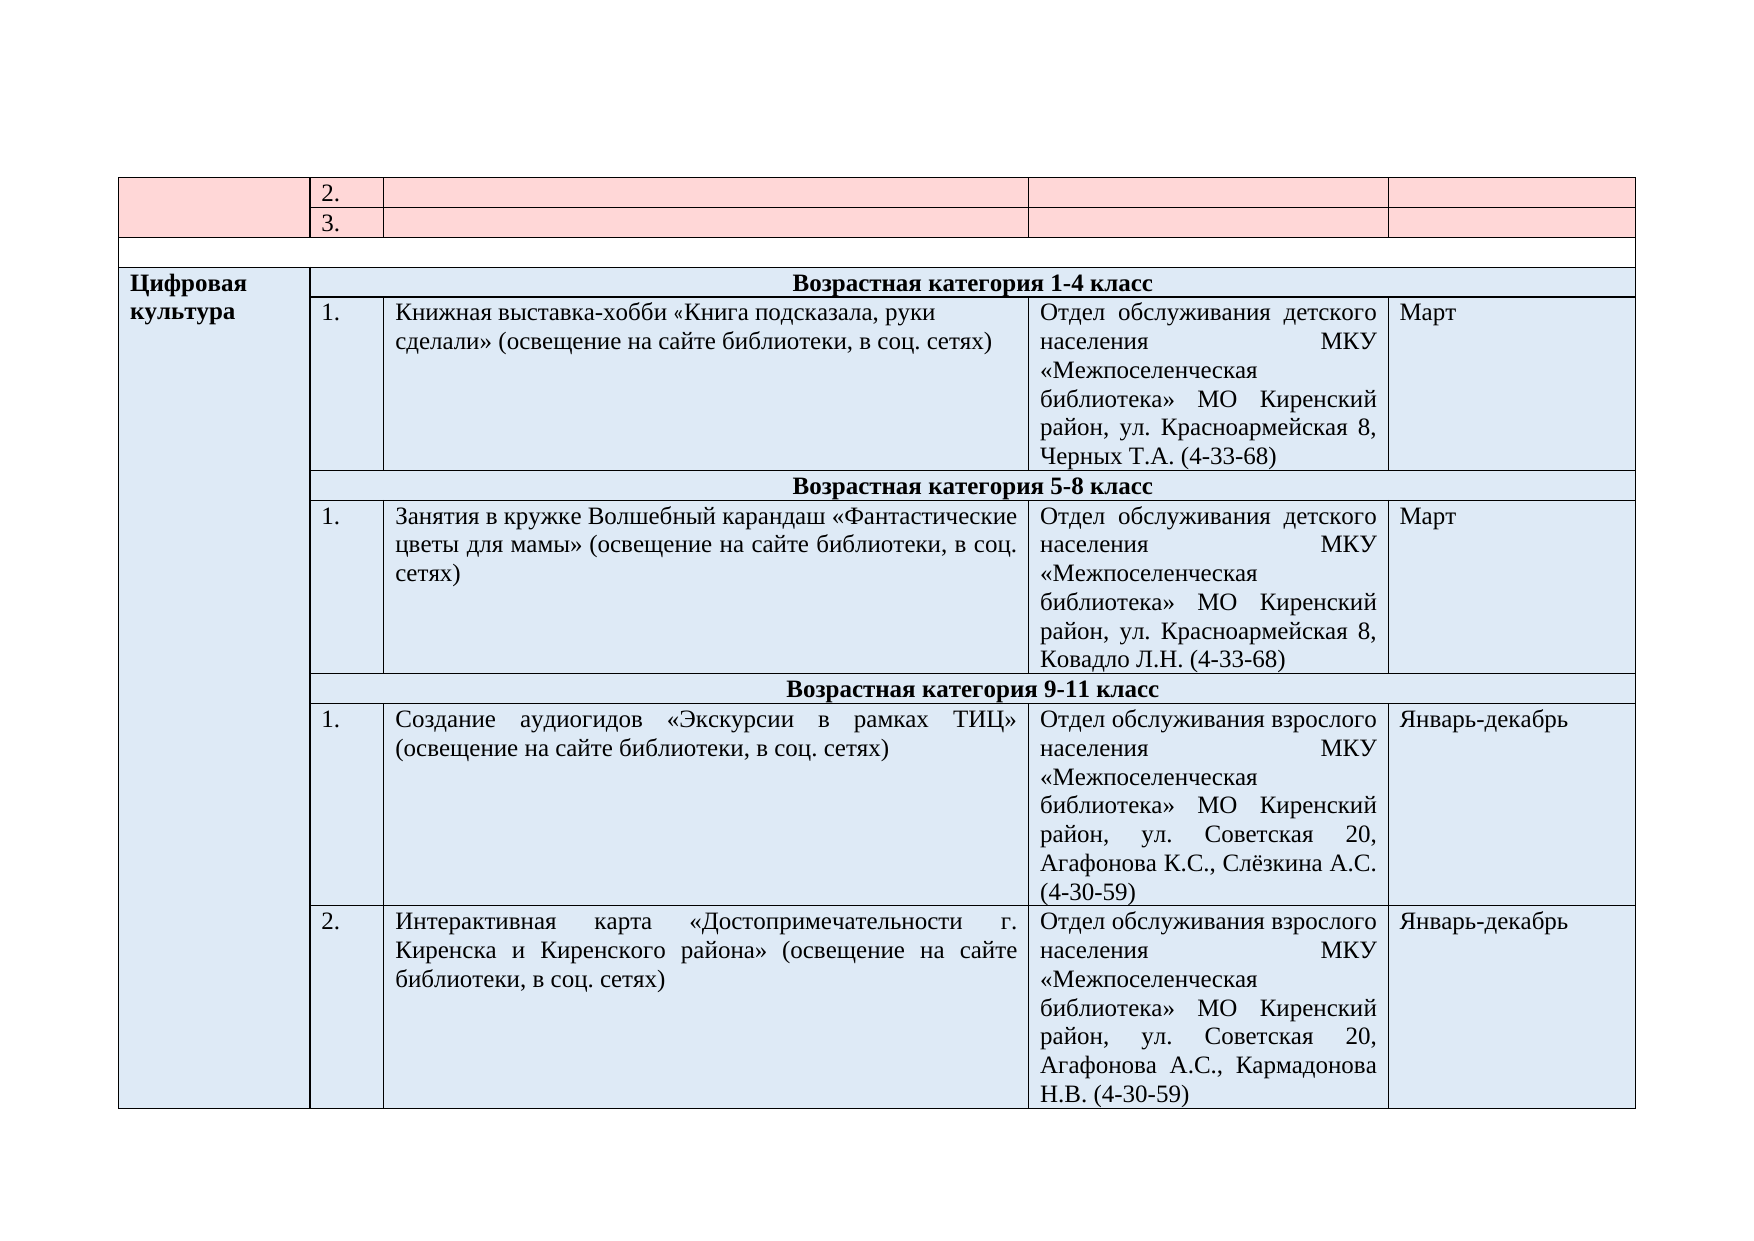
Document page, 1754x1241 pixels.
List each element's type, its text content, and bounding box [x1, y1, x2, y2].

table_cell Книжная выставка-хобби «Книга подсказала, руки сделали» (освещение на сайте библиотеки, в соц. сетях) [384, 298, 1028, 470]
table_cell Возрастная категория 9-11 класс [311, 674, 1635, 703]
table_cell Отдел обслуживания взрослого населения МКУ «Межпоселенческая библиотека» МО Киренский район, ул. Советская 20, Агафонова К.С., Слёзкина А.С. (4-30-59) [1029, 704, 1388, 905]
table_cell [384, 178, 1028, 207]
table_cell Возрастная категория 1-4 класс [311, 268, 1635, 296]
table_cell 1. [311, 298, 383, 470]
table_cell [1389, 208, 1635, 237]
table_cell Цифровая культура [119, 268, 309, 1108]
table_cell [1029, 208, 1388, 237]
table_cell Март [1389, 501, 1635, 673]
table_cell [384, 208, 1028, 237]
table_cell Возрастная категория 5-8 класс [311, 471, 1635, 500]
table_cell Создание аудиогидов «Экскурсии в рамках ТИЦ» (освещение на сайте библиотеки, в соц. сетях) [384, 704, 1028, 905]
table_cell 3. [311, 208, 383, 237]
table_cell Отдел обслуживания взрослого населения МКУ «Межпоселенческая библиотека» МО Киренский район, ул. Советская 20, Агафонова А.С., Кармадонова Н.В. (4-30-59) [1029, 906, 1388, 1108]
table_cell Интерактивная карта «Достопримечательности г. Киренска и Киренского района» (освещение на сайте библиотеки, в соц. сетях) [384, 906, 1028, 1108]
table_cell 2. [311, 906, 383, 1108]
table_cell 1. [311, 501, 383, 673]
table_cell [1389, 178, 1635, 207]
table_cell Январь-декабрь [1389, 704, 1635, 905]
table_cell Январь-декабрь [1389, 906, 1635, 1108]
table_cell [1029, 178, 1388, 207]
table_cell Занятия в кружке Волшебный карандаш «Фантастические цветы для мамы» (освещение на сайте библиотеки, в соц. сетях) [384, 501, 1028, 673]
table_cell 2. [311, 178, 383, 207]
table_cell [119, 238, 1635, 267]
table_cell Март [1389, 298, 1635, 470]
table_cell Отдел обслуживания детского населения МКУ «Межпоселенческая библиотека» МО Киренский район, ул. Красноармейская 8, Ковадло Л.Н. (4-33-68) [1029, 501, 1388, 673]
table_cell Отдел обслуживания детского населения МКУ «Межпоселенческая библиотека» МО Киренский район, ул. Красноармейская 8, Черных Т.А. (4-33-68) [1029, 298, 1388, 470]
table_cell 1. [311, 704, 383, 905]
